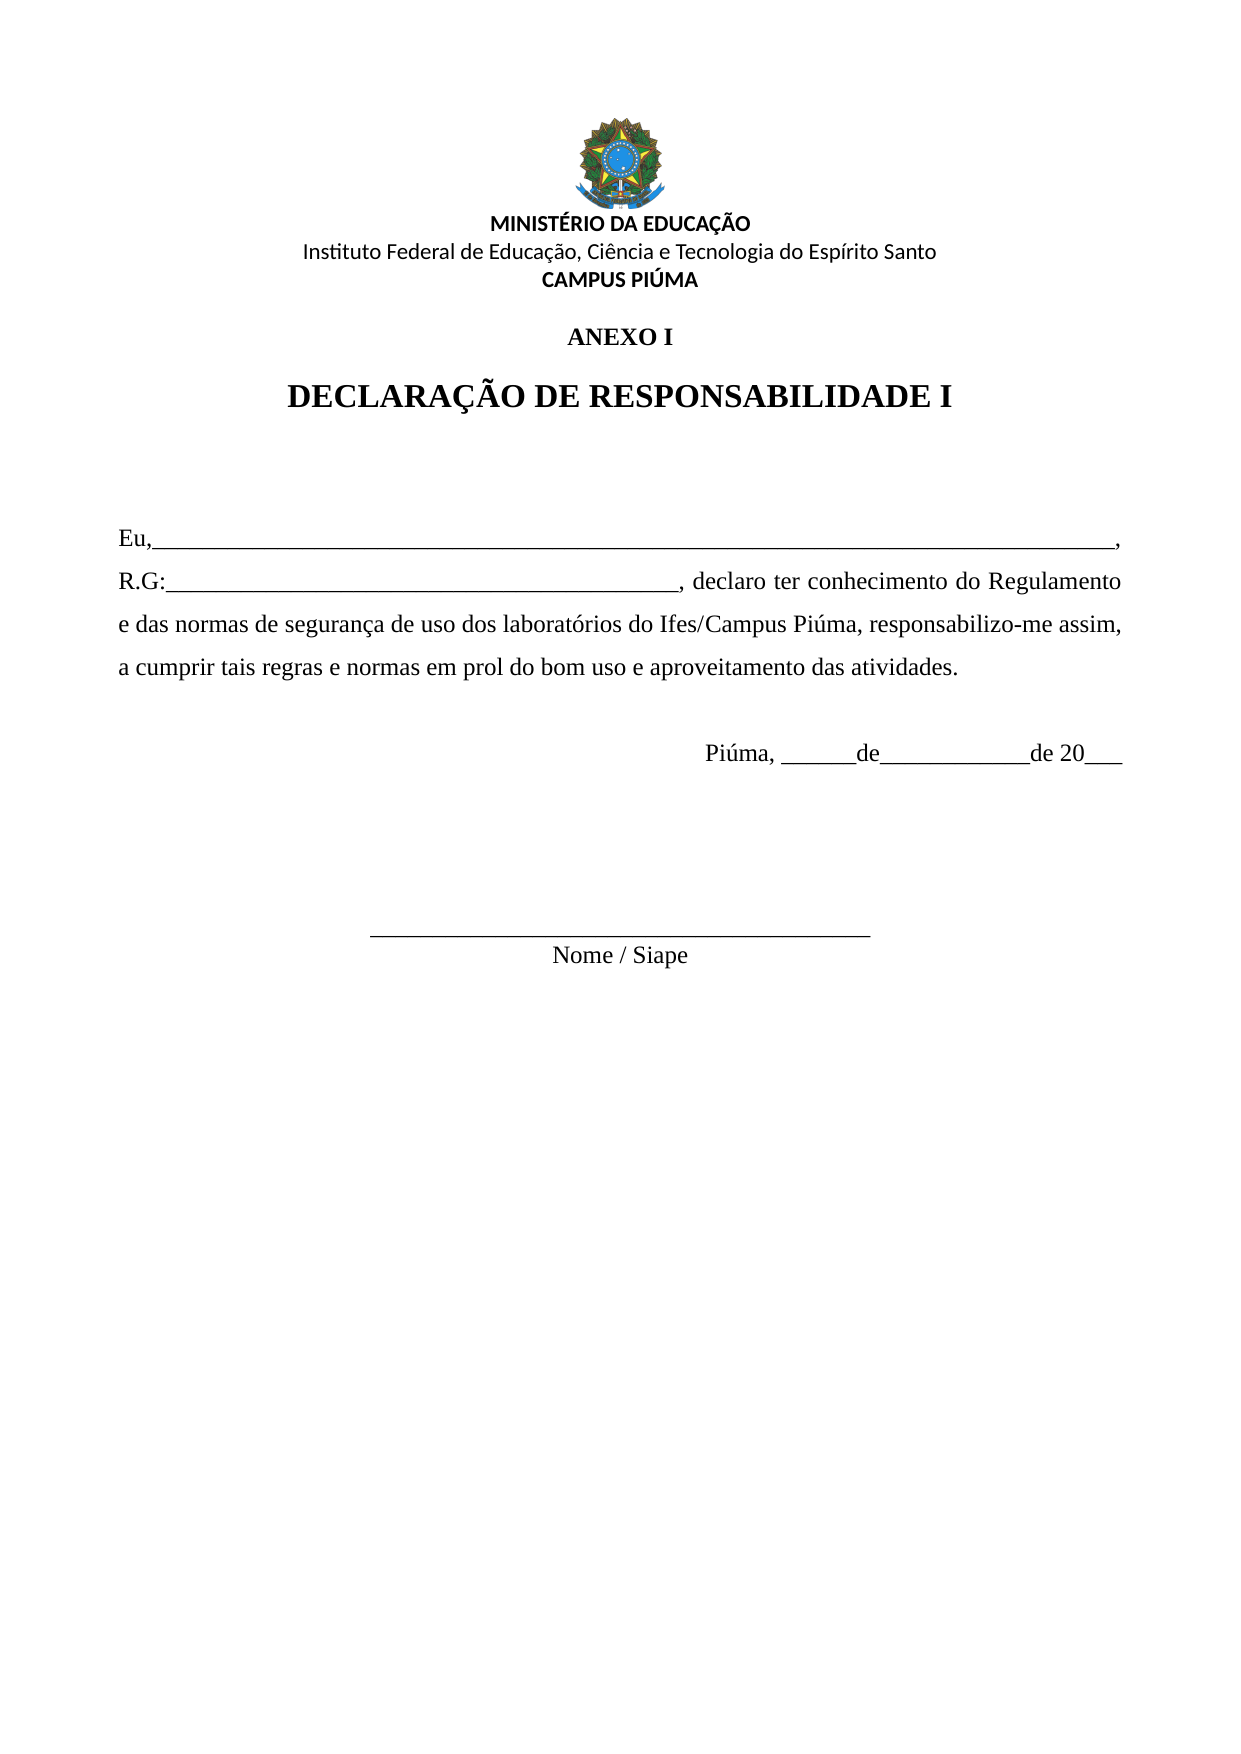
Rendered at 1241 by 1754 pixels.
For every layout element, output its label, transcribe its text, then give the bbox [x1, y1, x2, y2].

text Piúma, ______de____________de 20___ [118, 738, 1122, 767]
text ANEXO I [118, 322, 1122, 350]
text R.G:_________________________________________, declaro ter conhecimento do Regulamento e das normas de segurança de uso dos laboratórios do Ifes/Campus Piúma, responsabilizo-me assim, a cumprir tais regras e normas em prol do bom uso e aproveitamento das atividades. [118, 566, 1122, 681]
text Nome / Siape [118, 940, 1122, 968]
text ________________________________________ [118, 911, 1122, 940]
text Instituto Federal de Educação, Ciência e Tecnologia do Espírito Santo [118, 237, 1122, 265]
text Eu,_____________________________________________________________________________, [118, 523, 1122, 552]
text CAMPUS PIÚMA [118, 265, 1122, 293]
text MINISTÉRIO DA EDUCAÇÃO [118, 209, 1122, 237]
text DECLARAÇÃO DE RESPONSABILIDADE I [118, 377, 1122, 415]
